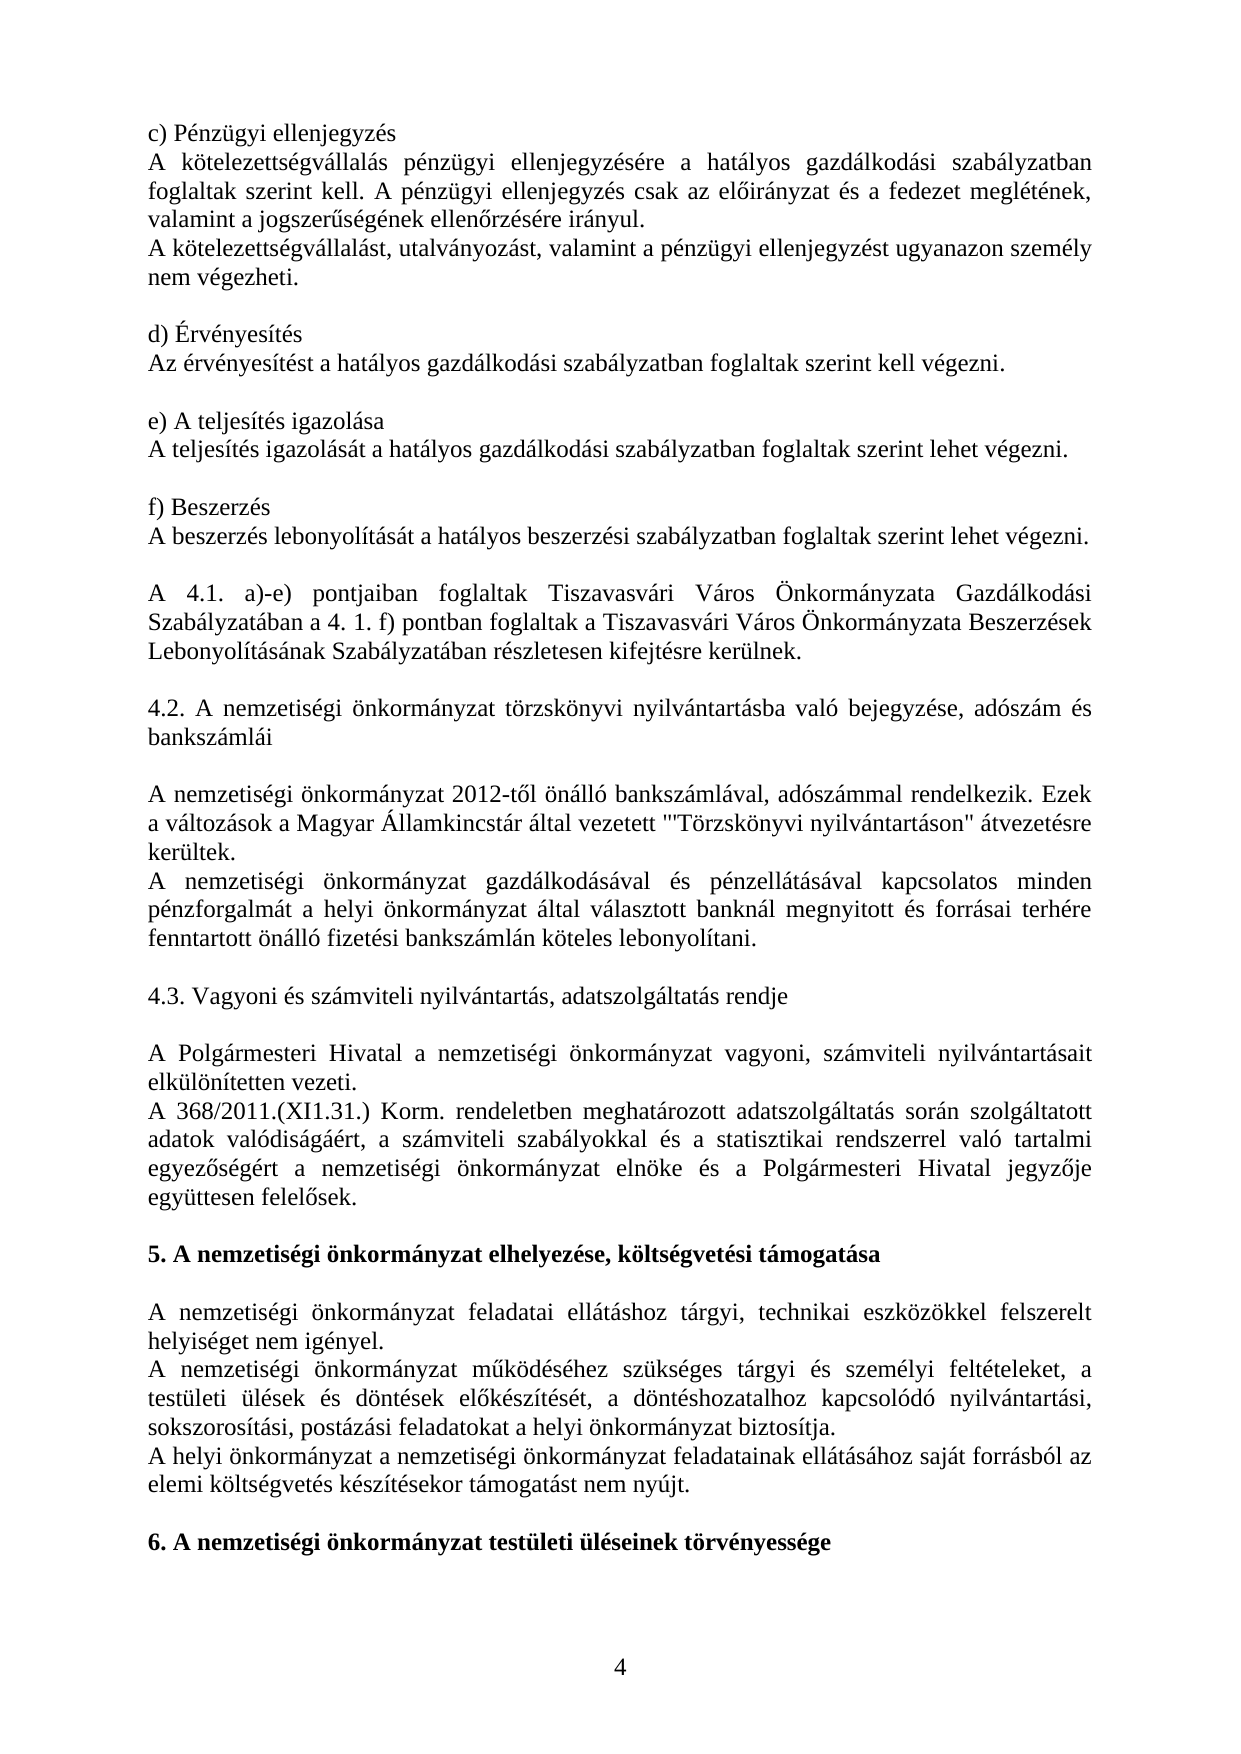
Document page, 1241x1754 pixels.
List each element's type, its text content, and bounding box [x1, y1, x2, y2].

text A kötelezettségvállalás pénzügyi ellenjegyzésére a hatályos gazdálkodási szabályzatban foglaltak szerint kell. A pénzügyi ellenjegyzés csak az előirányzat és a fedezet meglétének, valamint a jogszerűségének ellenőrzésére irányul. [148, 147, 1093, 233]
text A nemzetiségi önkormányzat feladatai ellátáshoz tárgyi, technikai eszközökkel felszerelt helyiséget nem igényel. [148, 1297, 1093, 1354]
text A kötelezettségvállalást, utalványozást, valamint a pénzügyi ellenjegyzést ugyanazon személy nem végezheti. [148, 233, 1093, 291]
text 4.2. A nemzetiségi önkormányzat törzskönyvi nyilvántartásba való bejegyzése, adószám és bankszámlái [148, 693, 1093, 751]
text Az érvényesítést a hatályos gazdálkodási szabályzatban foglaltak szerint kell végezni. [148, 348, 1093, 377]
text A beszerzés lebonyolítását a hatályos beszerzési szabályzatban foglaltak szerint lehet végezni. [148, 521, 1093, 549]
text A nemzetiségi önkormányzat 2012-től önálló bankszámlával, adószámmal rendelkezik. Ezek a változások a Magyar Államkincstár által vezetett "'Törzskönyvi nyilvántartáson" átvezetésre kerültek. [148, 779, 1093, 866]
text e) A teljesítés igazolása [148, 406, 1093, 434]
text A nemzetiségi önkormányzat gazdálkodásával és pénzellátásával kapcsolatos minden pénzforgalmát a helyi önkormányzat által választott banknál megnyitott és forrásai terhére fenntartott önálló fizetési bankszámlán köteles lebonyolítani. [148, 866, 1093, 952]
text A teljesítés igazolását a hatályos gazdálkodási szabályzatban foglaltak szerint lehet végezni. [148, 434, 1093, 463]
text d) Érvényesítés [148, 319, 1093, 348]
text A 368/2011.(XI1.31.) Korm. rendeletben meghatározott adatszolgáltatás során szolgáltatott adatok valódiságáért, a számviteli szabályokkal és a statisztikai rendszerrel való tartalmi egyezőségért a nemzetiségi önkormányzat elnöke és a Polgármesteri Hivatal jegyzője együttesen felelősek. [148, 1096, 1093, 1211]
text f) Beszerzés [148, 492, 1093, 521]
text 6. A nemzetiségi önkormányzat testületi üléseinek törvényessége [148, 1527, 1093, 1556]
text 4.3. Vagyoni és számviteli nyilvántartás, adatszolgáltatás rendje [148, 981, 1093, 1009]
text A 4.1. a)-e) pontjaiban foglaltak Tiszavasvári Város Önkormányzata Gazdálkodási Szabályzatában a 4. 1. f) pontban foglaltak a Tiszavasvári Város Önkormányzata Beszerzések Lebonyolításának Szabályzatában részletesen kifejtésre kerülnek. [148, 578, 1093, 664]
text A nemzetiségi önkormányzat működéséhez szükséges tárgyi és személyi feltételeket, a testületi ülések és döntések előkészítését, a döntéshozatalhoz kapcsolódó nyilvántartási, sokszorosítási, postázási feladatokat a helyi önkormányzat biztosítja. [148, 1354, 1093, 1441]
text A Polgármesteri Hivatal a nemzetiségi önkormányzat vagyoni, számviteli nyilvántartásait elkülönítetten vezeti. [148, 1038, 1093, 1096]
text c) Pénzügyi ellenjegyzés [148, 118, 1093, 147]
text 5. A nemzetiségi önkormányzat elhelyezése, költségvetési támogatása [148, 1239, 1093, 1268]
text A helyi önkormányzat a nemzetiségi önkormányzat feladatainak ellátásához saját forrásból az elemi költségvetés készítésekor támogatást nem nyújt. [148, 1441, 1093, 1498]
